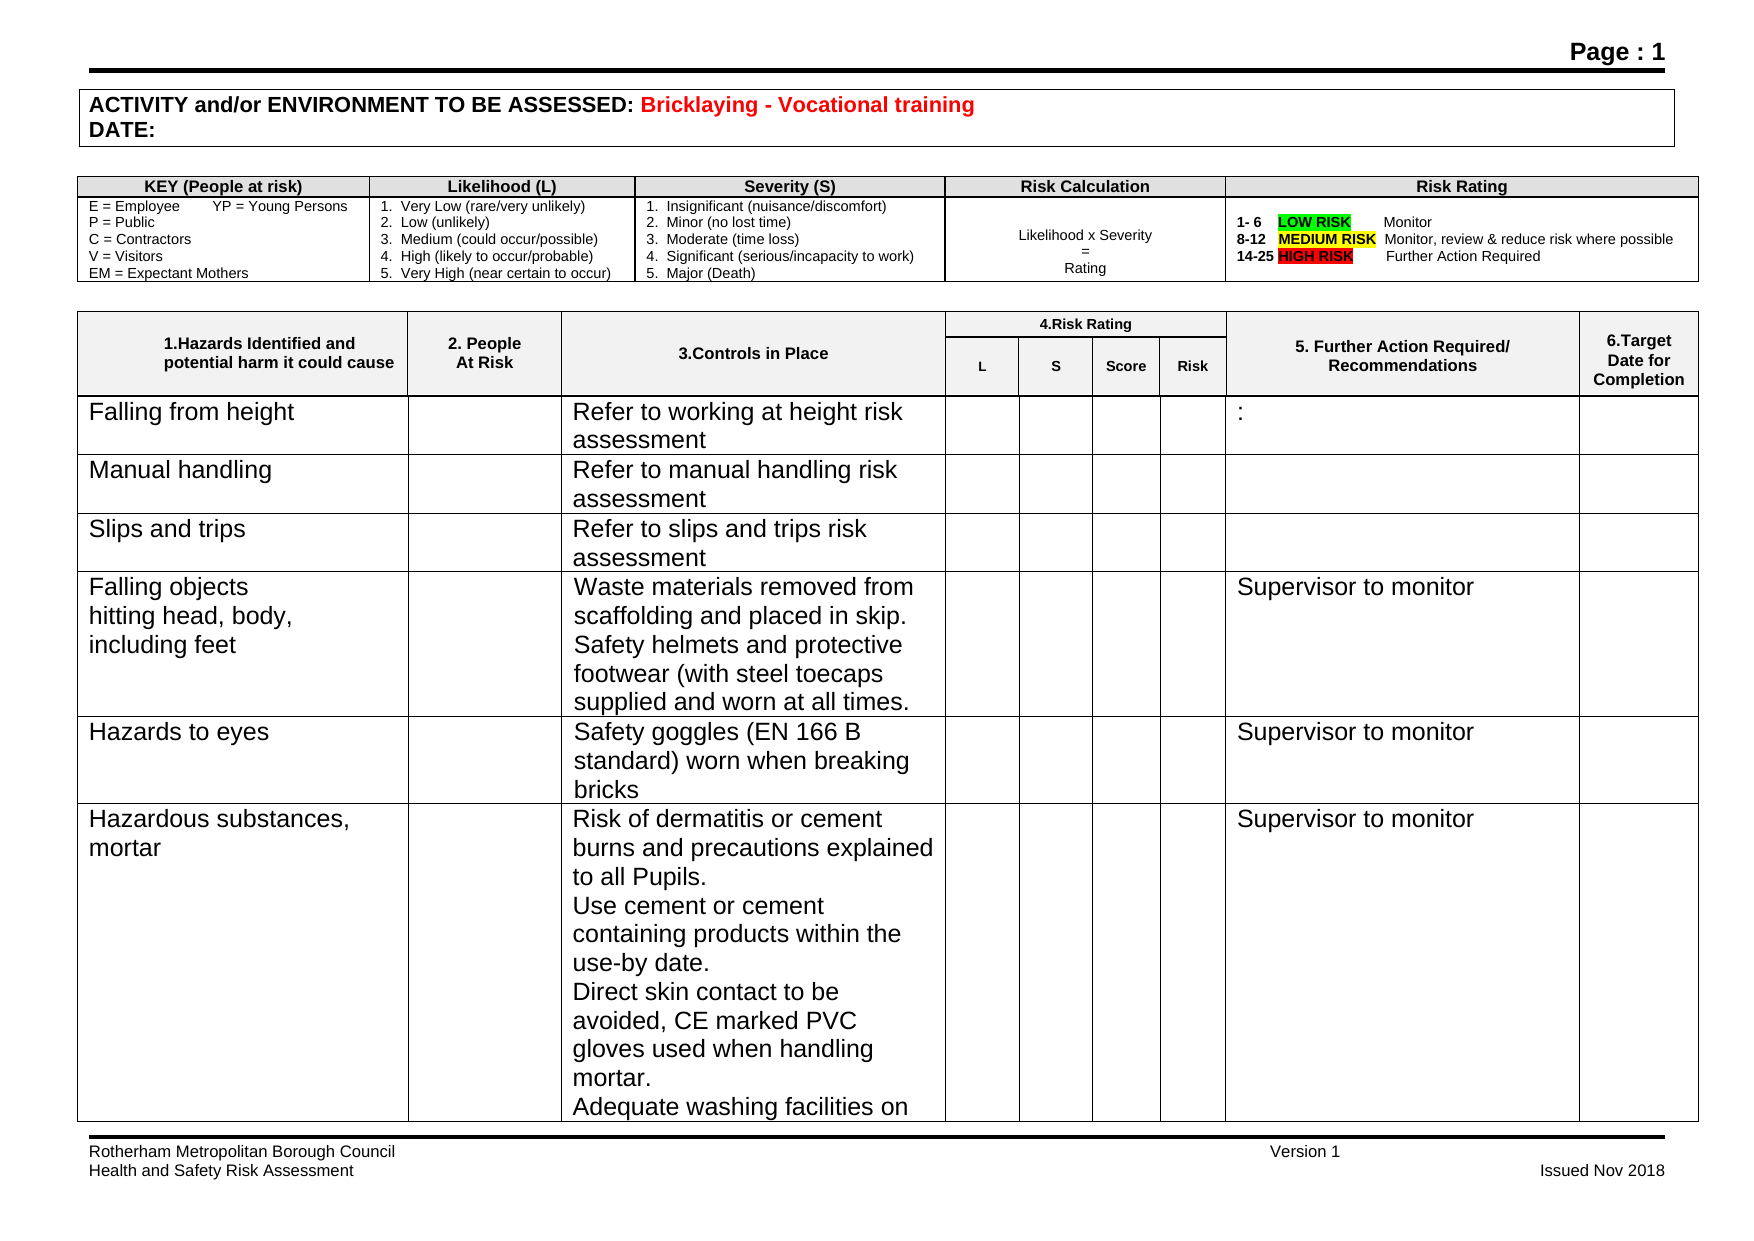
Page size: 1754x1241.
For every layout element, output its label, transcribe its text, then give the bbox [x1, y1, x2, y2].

table_cell [946, 804, 1019, 1121]
table_cell [1093, 717, 1160, 803]
table_header 4.Risk Rating [946, 312, 1226, 336]
table_cell E = Employee YP = Young Persons P = Public C = Contractors V = Visitors EM = Expectant Mothers [78, 198, 369, 281]
table_cell [409, 717, 561, 803]
table_cell [1580, 514, 1698, 571]
table_cell [946, 717, 1019, 803]
table_cell [1093, 572, 1160, 716]
table_header 1.Hazards Identified and potential harm it could cause [78, 312, 407, 394]
table_cell [1020, 804, 1092, 1121]
table_cell [1580, 804, 1698, 1121]
table_cell [946, 455, 1019, 513]
table_header [1580, 397, 1698, 454]
table_cell [409, 514, 561, 571]
table_cell Safety goggles (EN 166 B standard) worn when breaking bricks [562, 717, 945, 803]
table_cell [1020, 572, 1092, 716]
table_header : [1226, 397, 1579, 454]
table_cell S [1019, 338, 1092, 394]
table_header [1161, 397, 1225, 454]
table_cell [1580, 717, 1698, 803]
table_header 5. Further Action Required/ Recommendations [1227, 312, 1579, 394]
table_cell [1161, 804, 1225, 1121]
table_cell [1020, 514, 1092, 571]
table_cell Supervisor to monitor [1226, 717, 1579, 803]
table_cell Risk [1160, 338, 1226, 394]
table_cell [1580, 572, 1698, 716]
table_cell [1093, 804, 1160, 1121]
table_cell [1580, 455, 1698, 513]
table_header Likelihood (L) [370, 177, 634, 196]
table_header 2. People At Risk [408, 312, 561, 394]
text ACTIVITY and/or ENVIRONMENT TO BE ASSESSED: Bricklaying - Vocational training [80, 90, 1674, 114]
table_cell [409, 572, 561, 716]
table_header [946, 397, 1019, 454]
table_cell Refer to manual handling risk assessment [562, 455, 945, 513]
text DATE: [80, 114, 1674, 146]
table_cell 1. Insignificant (nuisance/discomfort) 2. Minor (no lost time) 3. Moderate (time loss) 4. Significant (serious/incapacity to work) 5. Major (Death) [636, 198, 944, 281]
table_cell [1226, 804, 1579, 1121]
table_cell Refer to slips and trips risk assessment [562, 514, 945, 571]
table_cell L [946, 338, 1018, 394]
table_cell Likelihood x Severity = Rating [946, 198, 1225, 281]
table_cell 1- 6 LOW RISK Monitor MEDIUM RISK Monitor, review & reduce risk where possible 14-25 HIGH RISK Further Action Required [1226, 198, 1698, 281]
table_header Falling from height [78, 397, 408, 454]
table_cell [1161, 572, 1225, 716]
table_cell [946, 514, 1019, 571]
table_header Severity (S) [636, 177, 944, 196]
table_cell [562, 804, 945, 1121]
table_cell [1161, 717, 1225, 803]
table_cell [409, 455, 561, 513]
table_cell Slips and trips [78, 514, 408, 571]
table_cell [946, 572, 1019, 716]
table_cell [1093, 455, 1160, 513]
table_cell [1161, 455, 1225, 513]
table_header Refer to working at height risk assessment [562, 397, 945, 454]
table_cell 1. Very Low (rare/very unlikely) 2. Low (unlikely) 3. Medium (could occur/possible) 4. High (likely to occur/probable) 5. Very High (near certain to occur) [370, 198, 634, 281]
table_header Risk Rating [1226, 177, 1698, 196]
table_cell Supervisor to monitor [1226, 572, 1579, 716]
table_cell [1226, 514, 1579, 571]
table_cell [1020, 455, 1092, 513]
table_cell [78, 804, 408, 1121]
table_cell Score [1093, 338, 1159, 394]
table_cell [1093, 514, 1160, 571]
table_cell Falling objects hitting head, body, including feet [78, 572, 408, 716]
table_header KEY (People at risk) [78, 177, 369, 196]
table_cell Waste materials removed from scaffolding and placed in skip. Safety helmets and protective footwear (with steel toecaps supplied and worn at all times. [562, 572, 945, 716]
table_header 6.Target Date for Completion [1580, 312, 1698, 394]
table_header [1093, 397, 1160, 454]
table_header Risk Calculation [946, 177, 1225, 196]
table_header 3.Controls in Place [562, 312, 945, 394]
table_cell Manual handling [78, 455, 408, 513]
table_cell [1020, 717, 1092, 803]
table_cell [409, 804, 561, 1121]
table_header [1020, 397, 1092, 454]
table_header [409, 397, 561, 454]
table_cell [1226, 455, 1579, 513]
table_cell [1161, 514, 1225, 571]
table_cell Hazards to eyes [78, 717, 408, 803]
